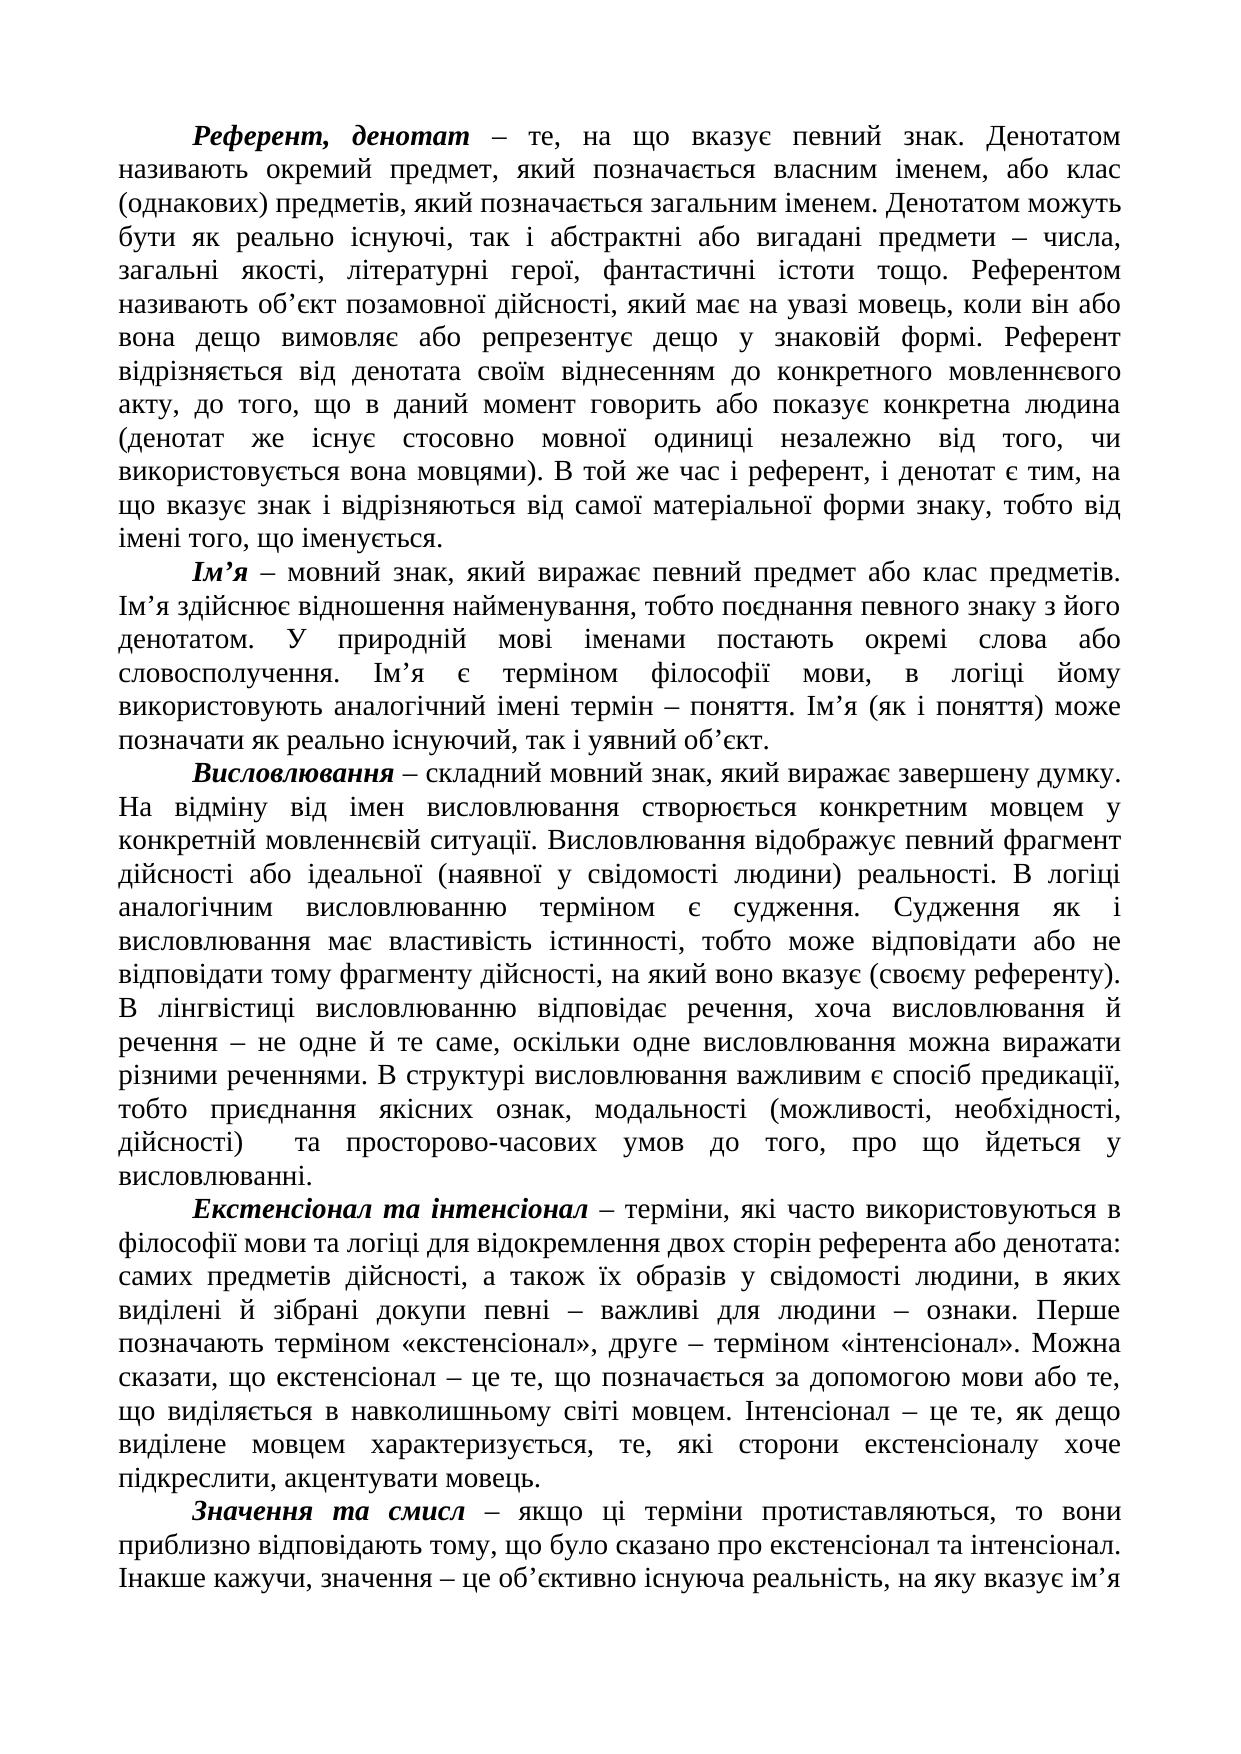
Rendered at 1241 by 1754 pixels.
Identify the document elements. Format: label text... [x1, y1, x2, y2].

text Ім’я – мовний знак, який виражає певний предмет або клас предметів. Ім’я здійснює відношення найменування, тобто поєднання певного знаку з його денотатом. У природній мові іменами постають окремі слова або словосполучення. Ім’я є терміном філософії мови, в логіці йому використовують аналогічний імені термін – поняття. Ім’я (як і поняття) може позначати як реально існуючий, так і уявний об’єкт. [118, 554, 1122, 755]
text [118, 1493, 1122, 1594]
text Референт, денотат – те, на що вказує певний знак. Денотатом називають окремий предмет, який позначається власним іменем, або клас (однакових) предметів, який позначається загальним іменем. Денотатом можуть бути як реально існуючі, так і абстрактні або вигадані предмети – числа, загальні якості, літературні герої, фантастичні істоти тощо. Референтом називають об’єкт позамовної дійсності, який має на увазі мовець, коли він або вона дещо вимовляє або репрезентує дещо у знаковій формі. Референт відрізняється від денотата своїм віднесенням до конкретного мовленнєвого акту, до того, що в даний момент говорить або показує конкретна людина (денотат же існує стосовно мовної одиниці незалежно від того, чи використовується вона мовцями). В той же час і референт, і денотат є тим, на що вказує знак і відрізняються від самої матеріальної форми знаку, тобто від імені того, що іменується. [118, 118, 1122, 554]
text Висловлювання – складний мовний знак, який виражає завершену думку. На відміну від імен висловлювання створюється конкретним мовцем у конкретній мовленнєвій ситуації. Висловлювання відображує певний фрагмент дійсності або ідеальної (наявної у свідомості людини) реальності. В логіці аналогічним висловлюванню терміном є судження. Судження як і висловлювання має властивість істинності, тобто може відповідати або не відповідати тому фрагменту дійсності, на який воно вказує (своєму референту). В лінгвістиці висловлюванню відповідає речення, хоча висловлювання й речення – не одне й те саме, оскільки одне висловлювання можна виражати різними реченнями. В структурі висловлювання важливим є спосіб предикації, тобто приєднання якісних ознак, модальності (можливості, необхідності, дійсності) та просторово-часових умов до того, про що йдеться у висловлюванні. [118, 755, 1122, 1191]
text Екстенсіонал та інтенсіонал – терміни, які часто використовуються в філософії мови та логіці для відокремлення двох сторін референта або денотата: самих предметів дійсності, а також їх образів у свідомості людини, в яких виділені й зібрані докупи певні – важливі для людини – ознаки. Перше позначають терміном «екстенсіонал», друге – терміном «інтенсіонал». Можна сказати, що екстенсіонал – це те, що позначається за допомогою мови або те, що виділяється в навколишньому світі мовцем. Інтенсіонал – це те, як дещо виділене мовцем характеризується, те, які сторони екстенсіоналу хоче підкреслити, акцентувати мовець. [118, 1191, 1122, 1493]
